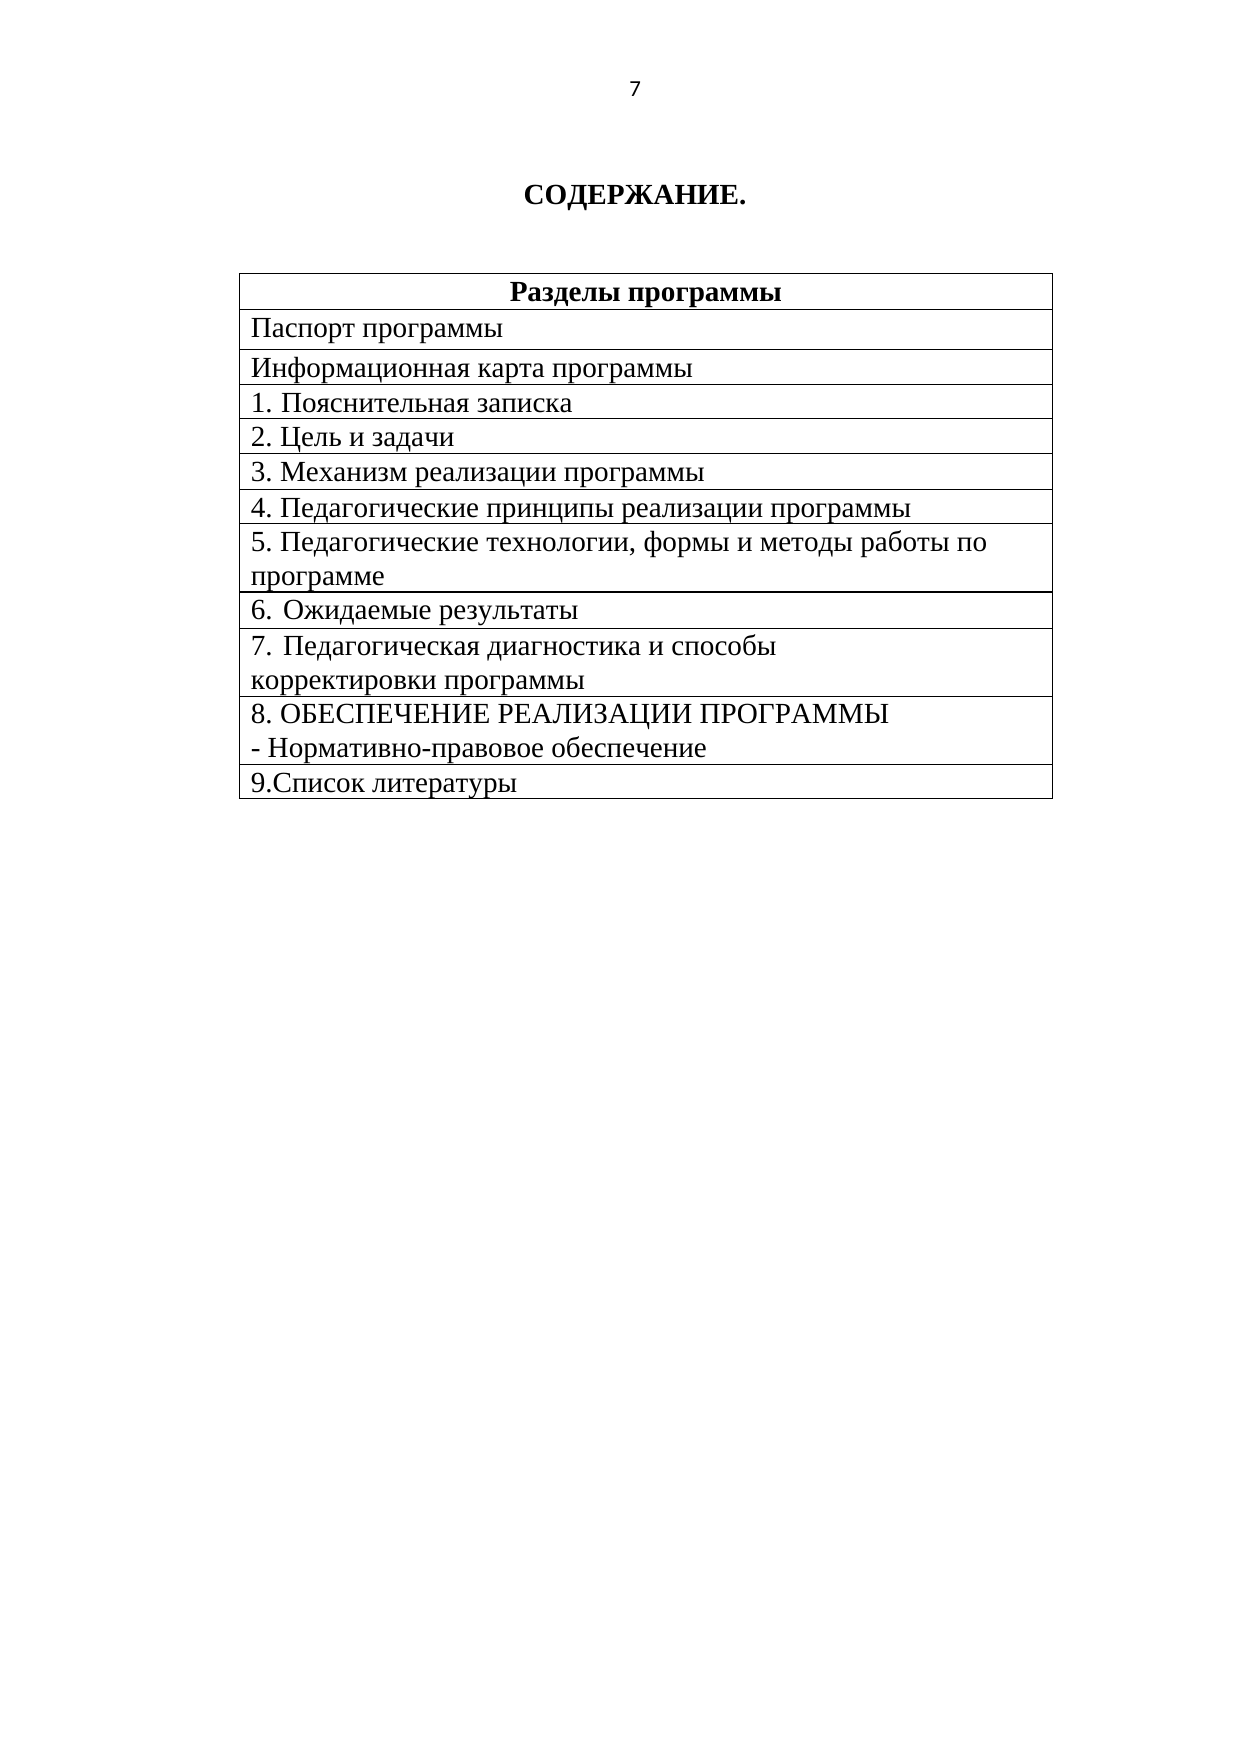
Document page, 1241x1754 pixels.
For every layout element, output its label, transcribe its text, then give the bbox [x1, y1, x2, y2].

text СОДЕРЖАНИЕ. [162, 177, 1107, 211]
table_cell 9.Список литературы [240, 765, 1052, 798]
table_cell Информационная карта программы [240, 350, 1052, 384]
table_cell 6. Ожидаемые результаты [240, 593, 1052, 627]
table_cell 3. Механизм реализации программы [240, 454, 1052, 489]
table_cell 7. Педагогическая диагностика и способы корректировки программы [240, 629, 1052, 696]
table_header Разделы программы [240, 274, 1052, 309]
table_cell 2. Цель и задачи [240, 419, 1052, 453]
table_cell 4. Педагогические принципы реализации программы [240, 490, 1052, 523]
table_cell Паспорт программы [240, 310, 1052, 349]
table_cell 1. Пояснительная записка [240, 385, 1052, 418]
table_cell 5. Педагогические технологии, формы и методы работы по программе [240, 524, 1052, 591]
table_cell 8. ОБЕСПЕЧЕНИЕ РЕАЛИЗАЦИИ ПРОГРАММЫ - Нормативно-правовое обеспечение [240, 697, 1052, 764]
